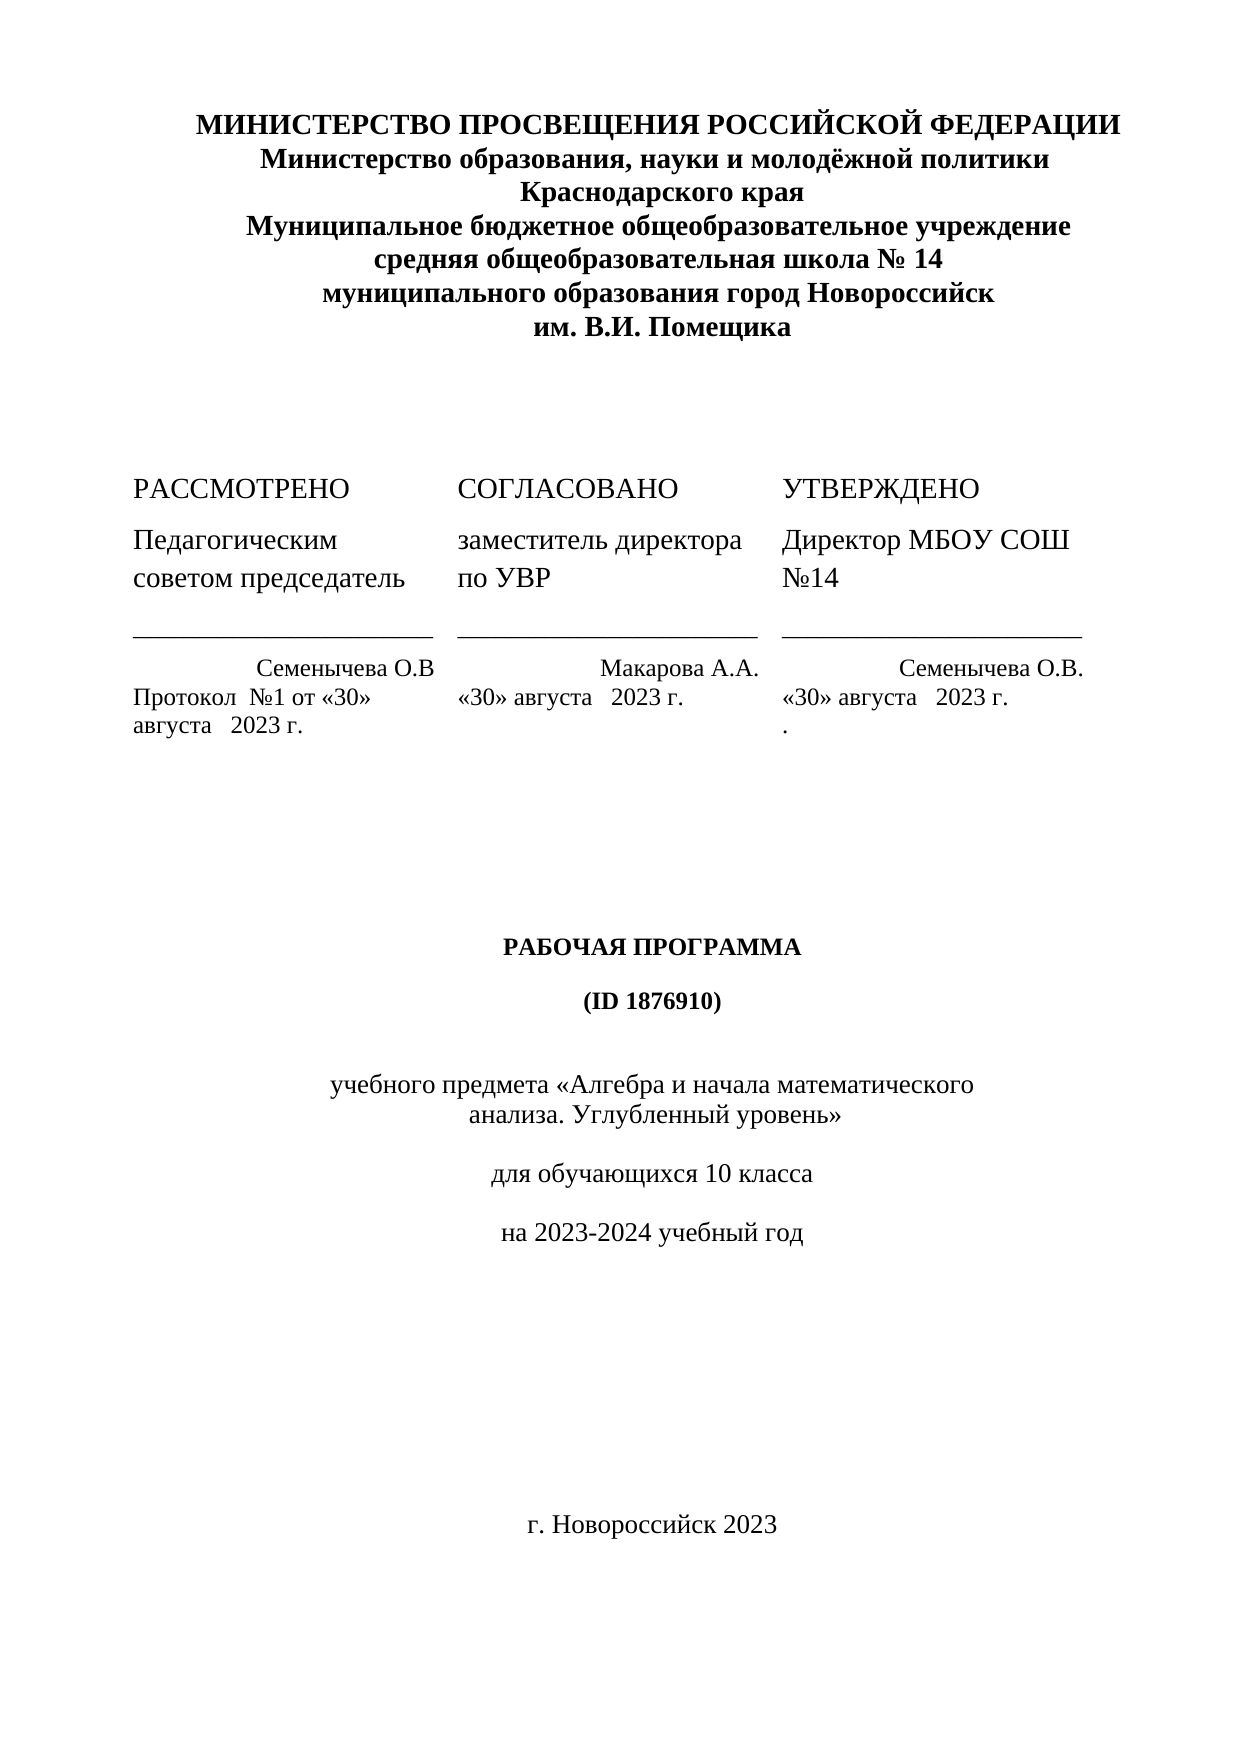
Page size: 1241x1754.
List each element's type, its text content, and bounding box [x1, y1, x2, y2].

text им. В.И. Помещика [145, 309, 1171, 342]
text МИНИСТЕРСТВО ПРОСВЕЩЕНИЯ РОССИЙСКОЙ ФЕДЕРАЦИИ [145, 107, 1171, 141]
text (ID 1876910) [133, 988, 1171, 1015]
table_header УТВЕРЖДЕНО Директор МБОУ СОШ №14 ________________________ Семенычева О.В. «30» августа 2023 г. . [771, 471, 1095, 780]
text РАБОЧАЯ ПРОГРАММА [133, 933, 1171, 961]
text средняя общеобразовательная школа № 14 [145, 242, 1171, 275]
text анализа. Углубленный уровень» [133, 1099, 1171, 1129]
text учебного предмета «Алгебра и начала математического [133, 1070, 1171, 1099]
text г. Новороссийск 2023 [133, 1508, 1171, 1539]
text муниципального образования город Новороссийск [145, 275, 1171, 309]
text для обучающихся 10 класса [133, 1159, 1171, 1188]
table_header СОГЛАСОВАНО заместитель директора по УВР ________________________ Макарова А.А. «30» августа 2023 г. [446, 471, 771, 780]
text на 2023-2024 учебный год [133, 1218, 1171, 1247]
table_header РАССМОТРЕНО Педагогическим советом председатель ________________________ Семенычева О.В Протокол №1 от «30» августа 2023 г. [122, 471, 446, 780]
text ‌Министерство образования, науки и молодёжной политики Краснодарского края‌‌ [145, 141, 1171, 208]
text Муниципальное бюджетное общеобразовательное учреждение [145, 208, 1171, 242]
